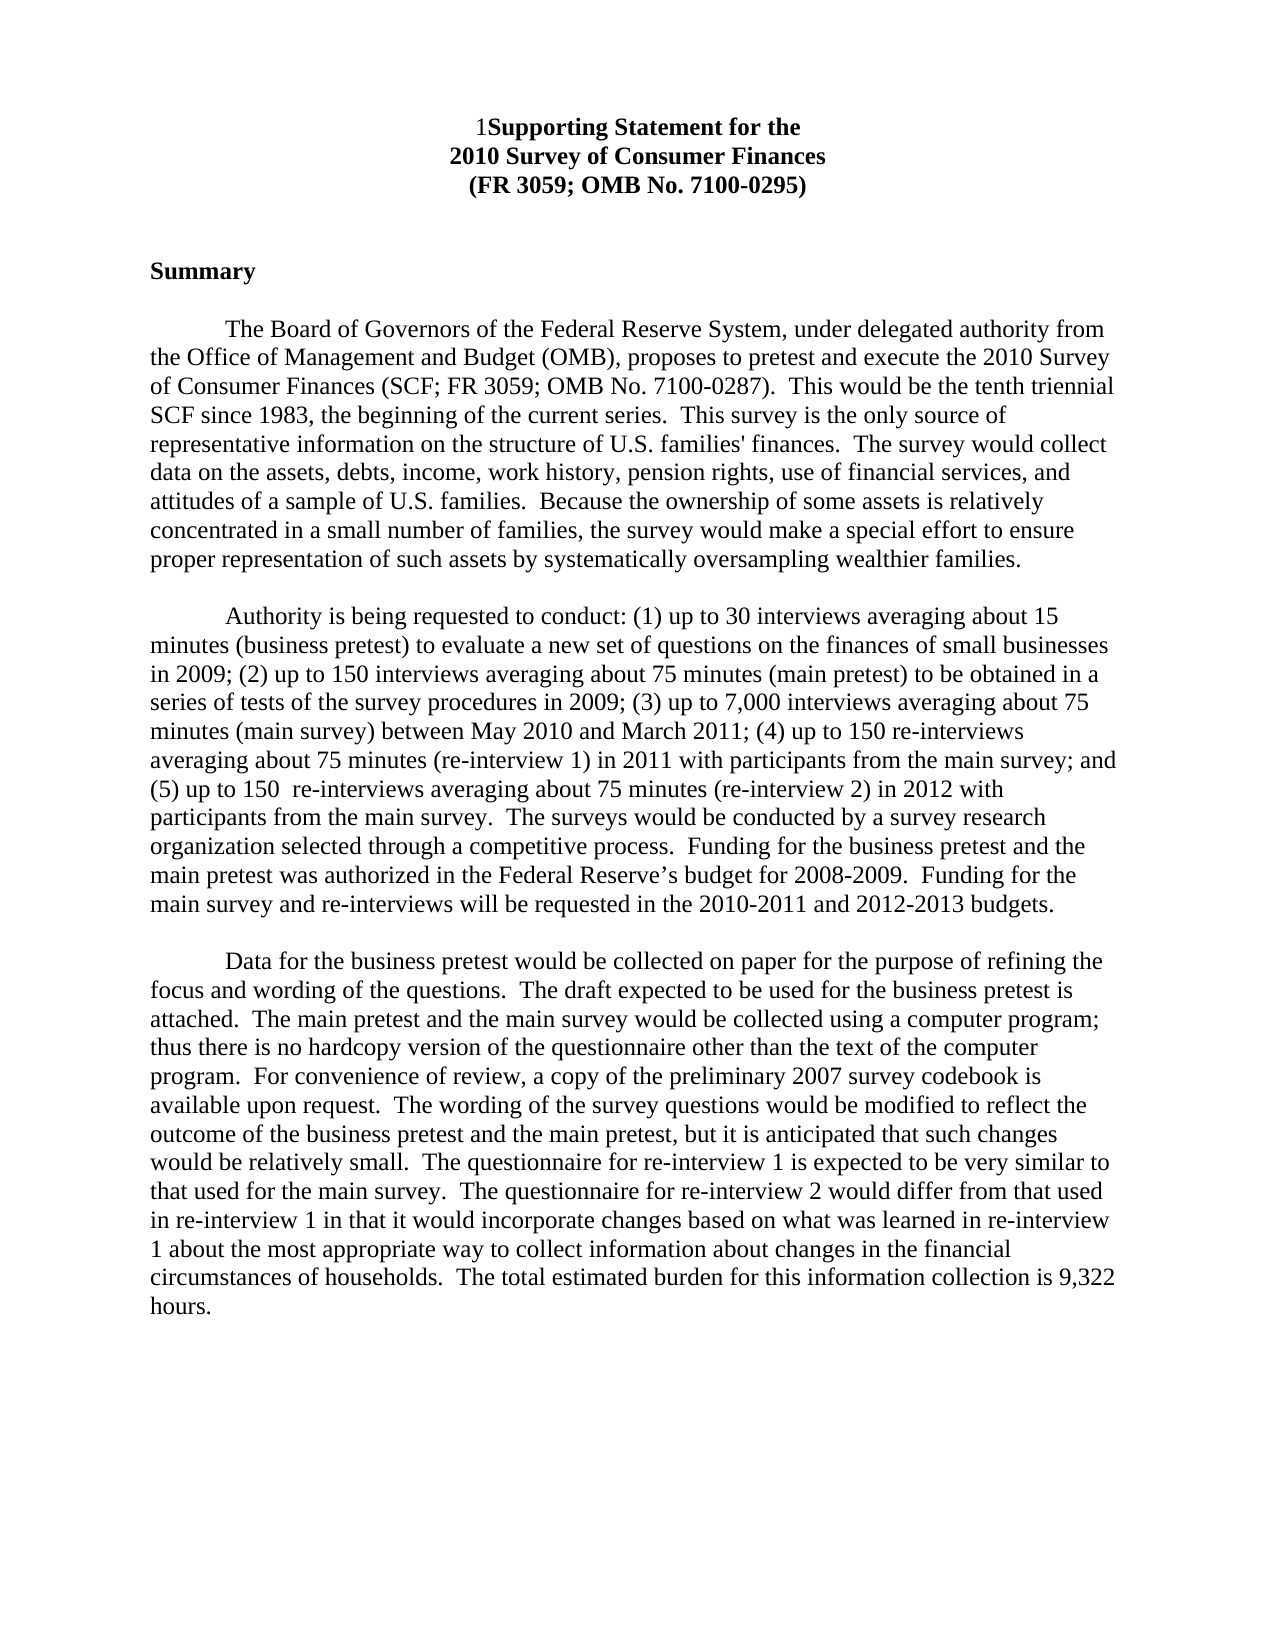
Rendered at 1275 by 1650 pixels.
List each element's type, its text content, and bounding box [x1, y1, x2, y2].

text Authority is being requested to conduct: (1) up to 30 interviews averaging about 15 minutes (business pretest) to evaluate a new set of questions on the finances of small businesses in 2009; (2) up to 150 interviews averaging about 75 minutes (main pretest) to be obtained in a series of tests of the survey procedures in 2009; (3) up to 7,000 interviews averaging about 75 minutes (main survey) between May 2010 and March 2011; (4) up to 150 re-interviews averaging about 75 minutes (re-interview 1) in 2011 with participants from the main survey; and (5) up to 150 re-interviews averaging about 75 minutes (re-interview 2) in 2012 with participants from the main survey. The surveys would be conducted by a survey research organization selected through a competitive process. Funding for the business pretest and the main pretest was authorized in the Federal Reserve’s budget for 2008-2009. Funding for the main survey and re-interviews will be requested in the 2010-2011 and 2012-2013 budgets. [150, 601, 1125, 917]
text Summary [150, 256, 1125, 285]
text Data for the business pretest would be collected on paper for the purpose of refining the focus and wording of the questions. The draft expected to be used for the business pretest is attached. The main pretest and the main survey would be collected using a computer program; thus there is no hardcopy version of the questionnaire other than the text of the computer program. For convenience of review, a copy of the preliminary 2007 survey codebook is available upon request. The wording of the survey questions would be modified to reflect the outcome of the business pretest and the main pretest, but it is anticipated that such changes would be relatively small. The questionnaire for re-interview 1 is expected to be very similar to that used for the main survey. The questionnaire for re-interview 2 would differ from that used in re-interview 1 in that it would incorporate changes based on what was learned in re-interview 1 about the most appropriate way to collect information about changes in the financial circumstances of households. The total estimated burden for this information collection is 9,322 hours. [150, 946, 1125, 1320]
text Supporting Statement for the [150, 112, 1125, 141]
text (FR 3059; OMB No. 7100-0295) [150, 170, 1125, 199]
text 2010 Survey of Consumer Finances [150, 141, 1125, 170]
text The Board of Governors of the Federal Reserve System, under delegated authority from the Office of Management and Budget (OMB), proposes to pretest and execute the 2010 Survey of Consumer Finances (SCF; FR 3059; OMB No. 7100-0287). This would be the tenth triennial SCF since 1983, the beginning of the current series. This survey is the only source of representative information on the structure of U.S. families' finances. The survey would collect data on the assets, debts, income, work history, pension rights, use of financial services, and attitudes of a sample of U.S. families. Because the ownership of some assets is relatively concentrated in a small number of families, the survey would make a special effort to ensure proper representation of such assets by systematically oversampling wealthier families. [150, 314, 1125, 572]
